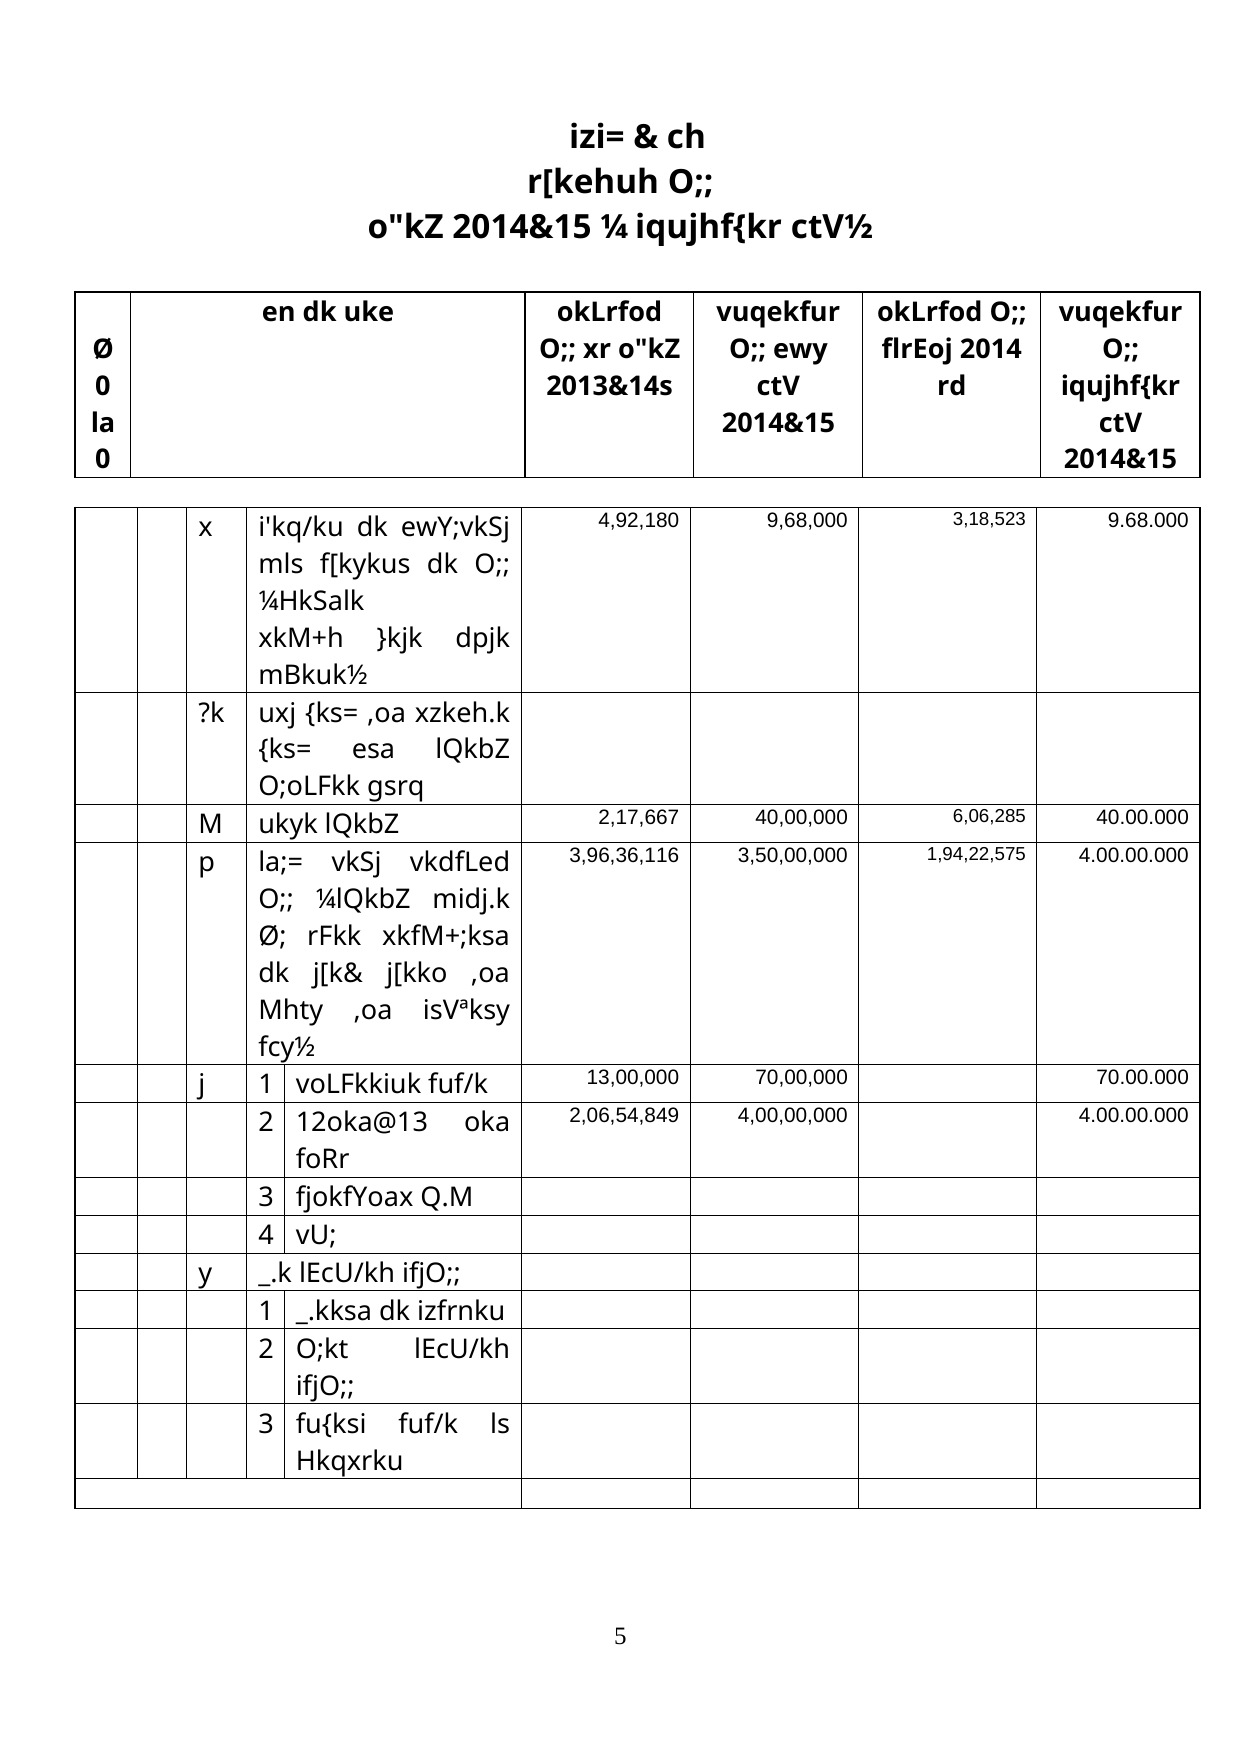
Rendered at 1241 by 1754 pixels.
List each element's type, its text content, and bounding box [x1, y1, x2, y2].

table_cell [522, 1291, 690, 1328]
table_cell [138, 1065, 186, 1102]
table_cell [76, 1329, 137, 1403]
table_cell [1037, 1291, 1199, 1328]
table_cell [138, 1254, 186, 1290]
table_cell 4,92,180 [522, 508, 690, 692]
table_cell 1 [247, 1065, 284, 1102]
table_cell 70.00.000 [1037, 1065, 1199, 1102]
table_cell [691, 1404, 858, 1478]
table_cell 4 [247, 1216, 284, 1252]
table_cell x [187, 508, 246, 692]
table_cell [187, 1103, 246, 1177]
table_cell [76, 843, 137, 1064]
table_cell [859, 1103, 1036, 1177]
table_cell [859, 1291, 1036, 1328]
table_cell [859, 1479, 1036, 1508]
table_cell [138, 1216, 186, 1252]
table_cell [522, 1216, 690, 1252]
table_cell [522, 1479, 690, 1508]
table_cell [1037, 1254, 1199, 1290]
table_cell [138, 508, 186, 692]
table_cell [859, 1329, 1036, 1403]
table_cell 4.00.00.000 [1037, 843, 1199, 1064]
table_cell M [187, 805, 246, 842]
table_cell [859, 1254, 1036, 1290]
table_cell [76, 693, 137, 804]
table_cell [859, 1216, 1036, 1252]
table_cell [691, 1254, 858, 1290]
table_cell 70,00,000 [691, 1065, 858, 1102]
table_cell [76, 508, 137, 692]
table_cell 6,06,285 [859, 805, 1036, 842]
table_cell [138, 1329, 186, 1403]
table_cell [138, 1404, 186, 1478]
table_cell y [187, 1254, 246, 1290]
table_cell voLFkkiuk fuf/k [285, 1065, 521, 1102]
table_cell [522, 1254, 690, 1290]
table_cell [1037, 1329, 1199, 1403]
table_cell 9.68.000 [1037, 508, 1199, 692]
table_cell [522, 693, 690, 804]
table_cell ukyk lQkbZ [247, 805, 521, 842]
table_cell [187, 1178, 246, 1214]
table_cell 13,00,000 [522, 1065, 690, 1102]
table_cell [138, 1291, 186, 1328]
table_cell [138, 805, 186, 842]
table_cell p [187, 843, 246, 1064]
table_cell la;= vkSj vkdfLed O;; ¼lQkbZ midj.k Ø; rFkk xkfM+;ksa dk j[k& j[kko ,oa Mhty ,oa isVªksy fcy½ [247, 843, 521, 1064]
table_cell 4,00,00,000 [691, 1103, 858, 1177]
table_cell [1037, 1479, 1199, 1508]
table_cell [691, 1291, 858, 1328]
table_cell 9,68,000 [691, 508, 858, 692]
table_cell [859, 1065, 1036, 1102]
table_cell [187, 1404, 246, 1478]
table_cell [1037, 1178, 1199, 1214]
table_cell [76, 1479, 521, 1508]
table_cell 3,18,523 [859, 508, 1036, 692]
table_cell [76, 1404, 137, 1478]
table_cell [138, 1103, 186, 1177]
table_cell [522, 1178, 690, 1214]
table_cell [1037, 1404, 1199, 1478]
table_cell [691, 1479, 858, 1508]
table_cell [859, 693, 1036, 804]
table_cell [1037, 1216, 1199, 1252]
table_cell [76, 1254, 137, 1290]
table_cell [691, 693, 858, 804]
table_cell O;kt lEcU/kh ifjO;; [285, 1329, 521, 1403]
table_cell [138, 843, 186, 1064]
table_cell [76, 1178, 137, 1214]
table_cell [522, 1404, 690, 1478]
table_cell [522, 1329, 690, 1403]
table_cell 2 [247, 1103, 284, 1177]
table_cell [138, 693, 186, 804]
table_cell 3 [247, 1178, 284, 1214]
table_cell [138, 1178, 186, 1214]
table_cell [859, 1178, 1036, 1214]
table_cell i'kq/ku dk ewY;vkSj mls f[kykus dk O;; ¼HkSalk xkM+h }kjk dpjk mBkuk½ [247, 508, 521, 692]
table_cell [1037, 693, 1199, 804]
table_cell uxj {ks= ,oa xzkeh.k {ks= esa lQkbZ O;oLFkk gsrq [247, 693, 521, 804]
table_cell [76, 1216, 137, 1252]
table_cell 12oka@13 oka foRr [285, 1103, 521, 1177]
table_cell 3,96,36,116 [522, 843, 690, 1064]
table_cell [76, 1103, 137, 1177]
table_cell j [187, 1065, 246, 1102]
table_cell 1,94,22,575 [859, 843, 1036, 1064]
table_cell _.k lEcU/kh ifjO;; [247, 1254, 521, 1290]
table_cell fu{ksi fuf/k ls Hkqxrku [285, 1404, 521, 1478]
table_cell 1 [247, 1291, 284, 1328]
table_cell 40.00.000 [1037, 805, 1199, 842]
table_cell 3 [247, 1404, 284, 1478]
table_cell _.kksa dk izfrnku [285, 1291, 521, 1328]
table_cell [76, 1291, 137, 1328]
table_cell 4.00.00.000 [1037, 1103, 1199, 1177]
table_cell 40,00,000 [691, 805, 858, 842]
table_cell ?k [187, 693, 246, 804]
table_cell [691, 1329, 858, 1403]
table_cell 2 [247, 1329, 284, 1403]
table_cell [859, 1404, 1036, 1478]
table_cell vU; [285, 1216, 521, 1252]
table_cell fjokfYoax Q.M [285, 1178, 521, 1214]
table_cell [76, 1065, 137, 1102]
table_cell [187, 1291, 246, 1328]
table_cell [691, 1216, 858, 1252]
table_cell 2,06,54,849 [522, 1103, 690, 1177]
table_cell [76, 805, 137, 842]
table_cell [187, 1329, 246, 1403]
table_cell 3,50,00,000 [691, 843, 858, 1064]
table_cell [187, 1216, 246, 1252]
table_cell 2,17,667 [522, 805, 690, 842]
table_cell [691, 1178, 858, 1214]
